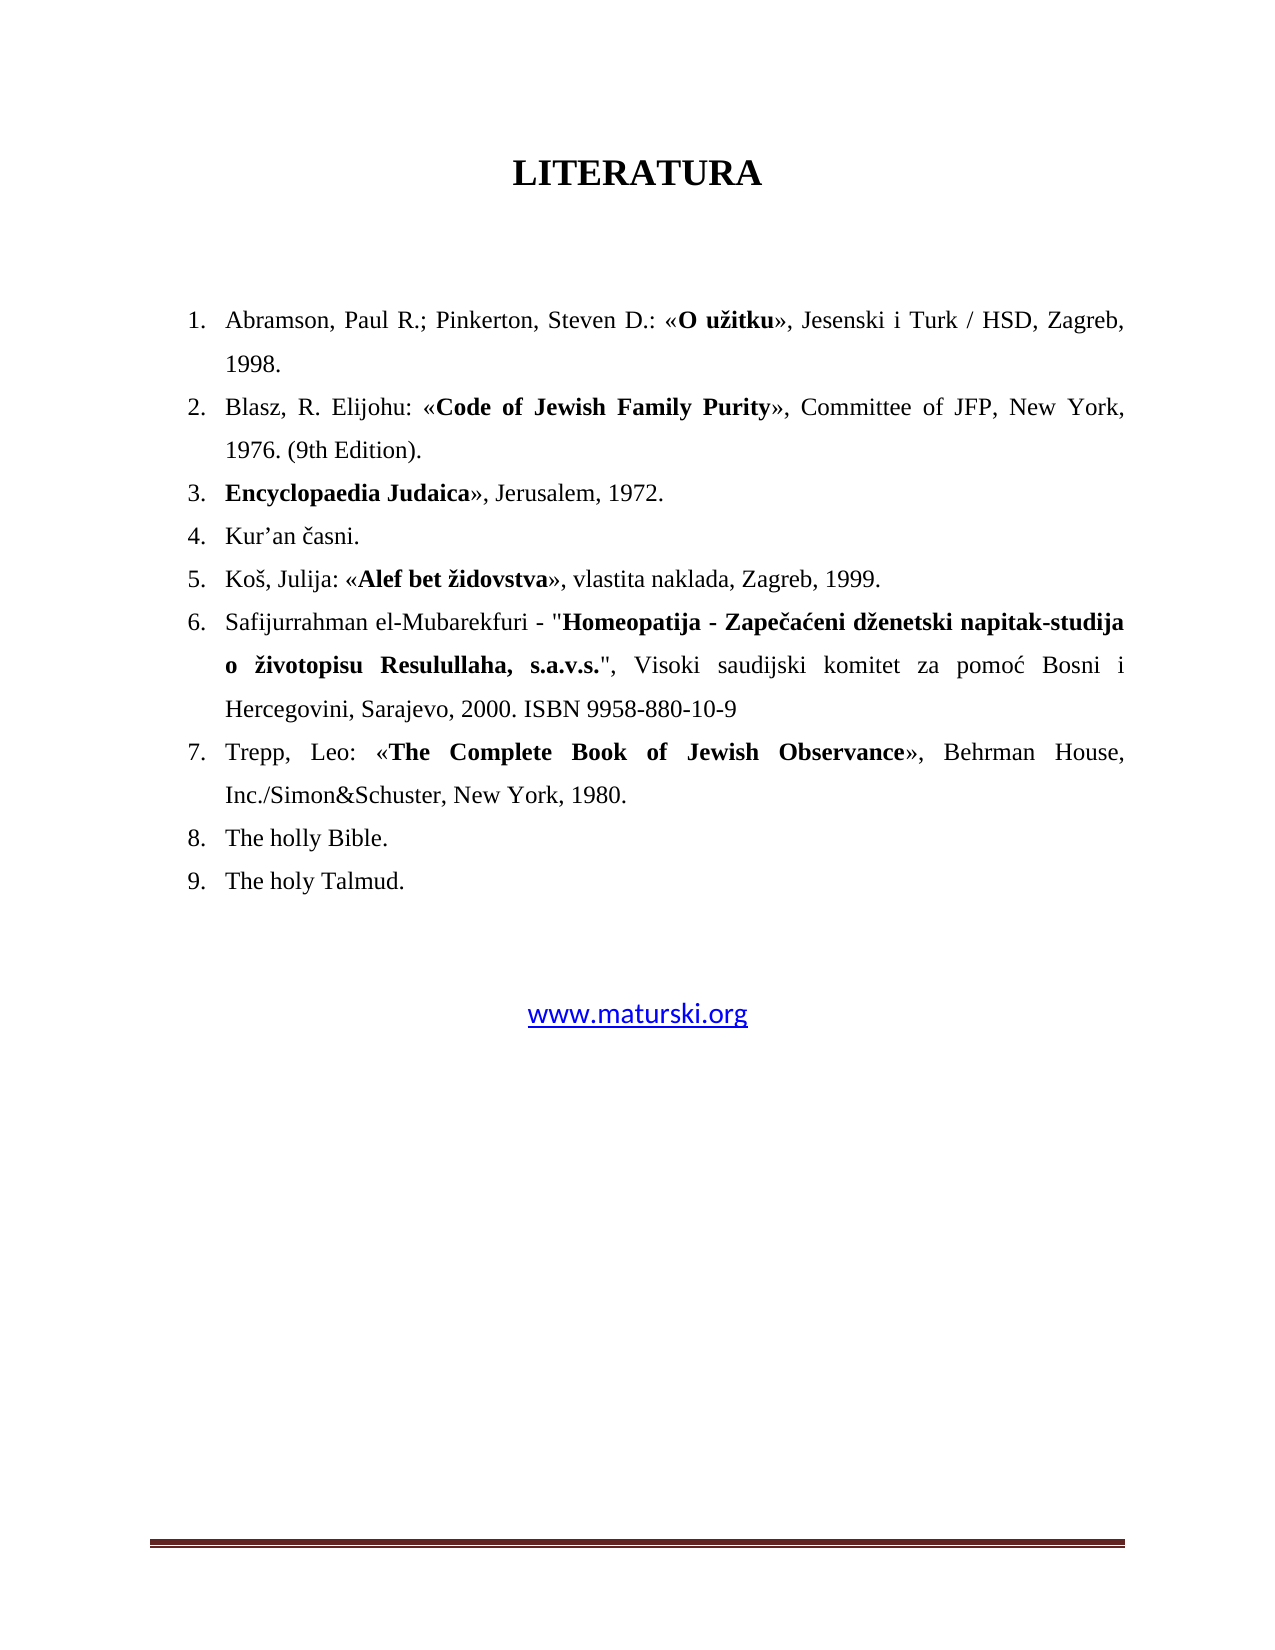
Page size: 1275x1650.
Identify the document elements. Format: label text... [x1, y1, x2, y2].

list Kur’an časni. [187, 521, 1125, 550]
list Koš, Julija: «Alef bet židovstva», vlastita naklada, Zagreb, 1999. [187, 564, 1125, 593]
subtitle LITERATURA [150, 150, 1125, 193]
list Abramson, Paul R.; Pinkerton, Steven D.: «O užitku», Jesenski i Turk / HSD, Zagreb, 1998. [187, 306, 1125, 377]
list Blasz, R. Elijohu: «Code of Jewish Family Purity», Committee of JFP, New York, 1976. (9th Edition). [187, 392, 1125, 464]
list The holy Talmud. [187, 866, 1125, 895]
list The holly Bible. [187, 823, 1125, 852]
list Safijurrahman el-Mubarekfuri - "Homeopatija - Zapečaćeni dženetski napitak-studija o životopisu Resulullaha, s.a.v.s.", Visoki saudijski komitet za pomoć Bosni i Hercegovini, Sarajevo, 2000. ISBN 9958-880-10-9 [187, 607, 1125, 722]
list Trepp, Leo: «The Complete Book of Jewish Observance», Behrman House, Inc./Simon&Schuster, New York, 1980. [187, 737, 1125, 809]
list Encyclopaedia Judaica», Jerusalem, 1972. [187, 478, 1125, 507]
text www.maturski.org [150, 996, 1125, 1031]
